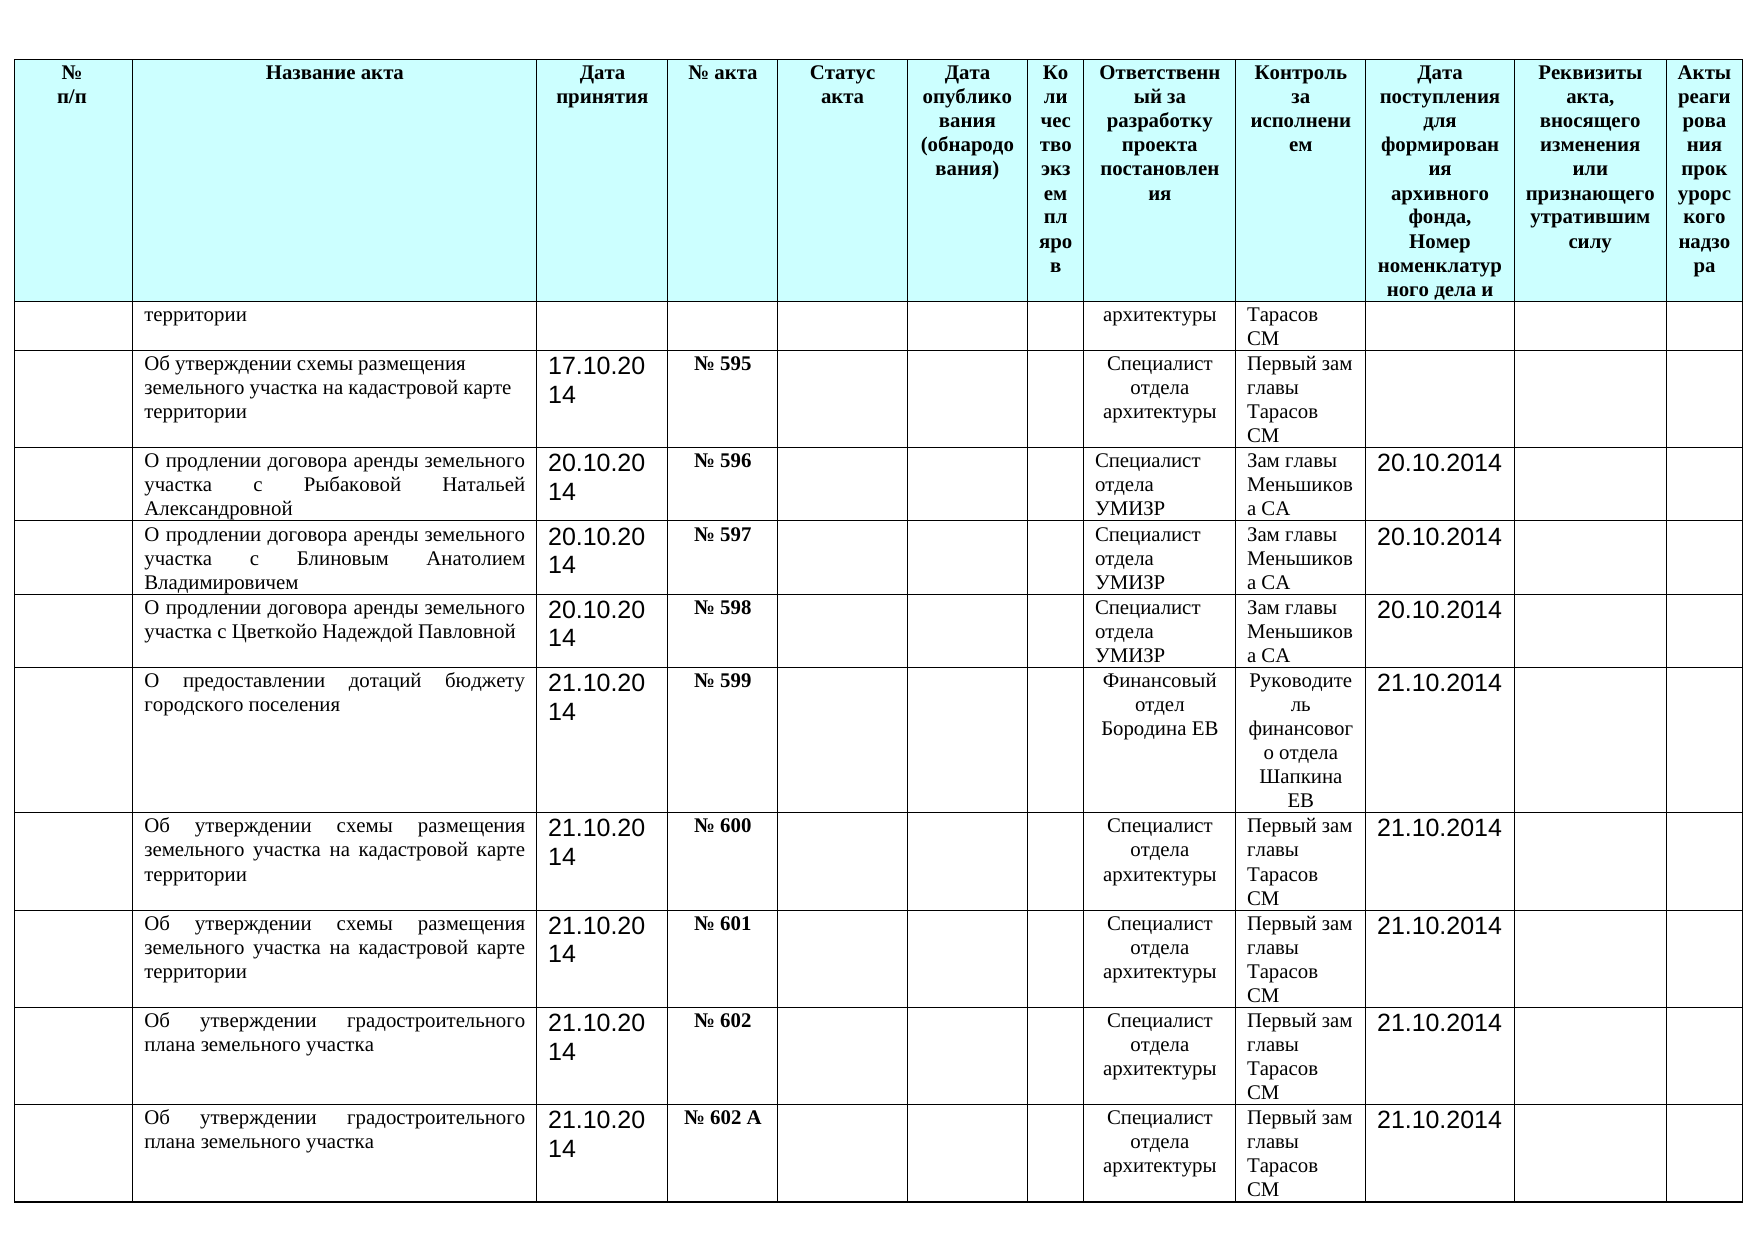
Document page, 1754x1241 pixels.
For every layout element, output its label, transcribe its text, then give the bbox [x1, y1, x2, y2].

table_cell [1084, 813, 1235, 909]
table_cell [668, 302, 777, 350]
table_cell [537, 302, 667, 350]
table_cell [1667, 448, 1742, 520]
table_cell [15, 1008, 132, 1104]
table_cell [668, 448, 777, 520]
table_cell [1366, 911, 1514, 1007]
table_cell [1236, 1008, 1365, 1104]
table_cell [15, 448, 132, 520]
table_header Реквизиты акта, вносящего изменения или признающего утратившим силу [1515, 60, 1666, 301]
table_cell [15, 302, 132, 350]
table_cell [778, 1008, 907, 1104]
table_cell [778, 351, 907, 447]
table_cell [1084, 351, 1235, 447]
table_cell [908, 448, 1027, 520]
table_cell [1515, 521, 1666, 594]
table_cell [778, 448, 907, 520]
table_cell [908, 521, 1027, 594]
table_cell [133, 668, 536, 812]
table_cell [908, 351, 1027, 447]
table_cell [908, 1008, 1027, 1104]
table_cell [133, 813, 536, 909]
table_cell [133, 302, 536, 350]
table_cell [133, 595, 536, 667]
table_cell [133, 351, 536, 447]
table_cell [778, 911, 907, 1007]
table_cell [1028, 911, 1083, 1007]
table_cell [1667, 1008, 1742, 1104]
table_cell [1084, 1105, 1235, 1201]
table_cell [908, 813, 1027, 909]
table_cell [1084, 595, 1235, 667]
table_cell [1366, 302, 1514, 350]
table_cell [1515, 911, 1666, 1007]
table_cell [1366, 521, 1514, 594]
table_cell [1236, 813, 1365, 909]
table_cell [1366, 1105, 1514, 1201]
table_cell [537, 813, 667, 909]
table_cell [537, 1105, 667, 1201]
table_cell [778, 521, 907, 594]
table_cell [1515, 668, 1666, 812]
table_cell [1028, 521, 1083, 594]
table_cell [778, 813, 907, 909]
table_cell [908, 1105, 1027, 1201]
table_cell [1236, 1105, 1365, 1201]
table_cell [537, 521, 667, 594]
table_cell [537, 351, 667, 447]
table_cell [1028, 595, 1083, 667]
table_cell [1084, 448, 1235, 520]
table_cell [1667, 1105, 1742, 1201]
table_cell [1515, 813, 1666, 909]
table_header № п/п [15, 60, 132, 301]
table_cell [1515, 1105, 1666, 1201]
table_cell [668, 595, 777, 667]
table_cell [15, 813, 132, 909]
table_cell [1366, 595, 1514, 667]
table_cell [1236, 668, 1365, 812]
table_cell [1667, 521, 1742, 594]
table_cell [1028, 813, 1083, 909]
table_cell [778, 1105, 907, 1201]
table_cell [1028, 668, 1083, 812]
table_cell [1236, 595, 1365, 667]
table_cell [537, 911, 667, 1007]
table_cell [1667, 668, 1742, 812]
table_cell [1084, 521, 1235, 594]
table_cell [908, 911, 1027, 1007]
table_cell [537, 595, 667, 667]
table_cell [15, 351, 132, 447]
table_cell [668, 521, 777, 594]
table_header Контроль за исполнением [1236, 60, 1365, 301]
table_header Дата поступления для формирования архивного фонда, Номер номенклатурного дела и [1366, 60, 1514, 301]
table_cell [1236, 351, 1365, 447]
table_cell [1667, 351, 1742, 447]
table_header Статус акта [778, 60, 907, 301]
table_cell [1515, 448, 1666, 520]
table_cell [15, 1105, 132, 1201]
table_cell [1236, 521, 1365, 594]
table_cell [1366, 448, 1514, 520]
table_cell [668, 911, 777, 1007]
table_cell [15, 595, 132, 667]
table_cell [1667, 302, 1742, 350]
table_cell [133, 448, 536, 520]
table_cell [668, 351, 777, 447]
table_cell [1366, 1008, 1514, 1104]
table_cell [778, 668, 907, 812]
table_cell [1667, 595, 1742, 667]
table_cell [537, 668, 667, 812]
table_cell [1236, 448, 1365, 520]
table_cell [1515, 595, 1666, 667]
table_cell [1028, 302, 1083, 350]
table_header Количество экземпляров [1028, 60, 1083, 301]
table_header № акта [668, 60, 777, 301]
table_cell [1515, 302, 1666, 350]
table_header Название акта [133, 60, 536, 301]
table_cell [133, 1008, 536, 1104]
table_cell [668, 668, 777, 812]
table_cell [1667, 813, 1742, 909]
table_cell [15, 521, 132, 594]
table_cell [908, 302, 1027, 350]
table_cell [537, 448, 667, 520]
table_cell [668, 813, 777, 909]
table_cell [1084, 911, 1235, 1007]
table_header Акты реагирования прокурорского надзора [1667, 60, 1742, 301]
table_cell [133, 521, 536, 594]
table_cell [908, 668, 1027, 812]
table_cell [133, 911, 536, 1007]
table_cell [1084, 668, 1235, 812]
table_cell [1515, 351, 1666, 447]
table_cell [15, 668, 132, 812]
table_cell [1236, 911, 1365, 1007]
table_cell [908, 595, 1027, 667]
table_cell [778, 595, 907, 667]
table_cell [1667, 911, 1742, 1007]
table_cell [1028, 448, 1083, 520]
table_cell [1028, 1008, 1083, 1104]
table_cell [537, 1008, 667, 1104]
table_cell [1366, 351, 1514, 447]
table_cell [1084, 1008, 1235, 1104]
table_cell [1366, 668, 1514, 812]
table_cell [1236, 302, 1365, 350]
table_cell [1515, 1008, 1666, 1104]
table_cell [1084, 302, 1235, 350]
table_header Дата опубликования (обнародования) [908, 60, 1027, 301]
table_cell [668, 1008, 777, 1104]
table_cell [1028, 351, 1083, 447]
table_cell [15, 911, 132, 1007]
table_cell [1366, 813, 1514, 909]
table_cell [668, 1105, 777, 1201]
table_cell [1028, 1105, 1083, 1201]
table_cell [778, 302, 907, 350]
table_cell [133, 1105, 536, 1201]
table_header Дата принятия [537, 60, 667, 301]
table_header Ответственный за разработку проекта постановления [1084, 60, 1235, 301]
